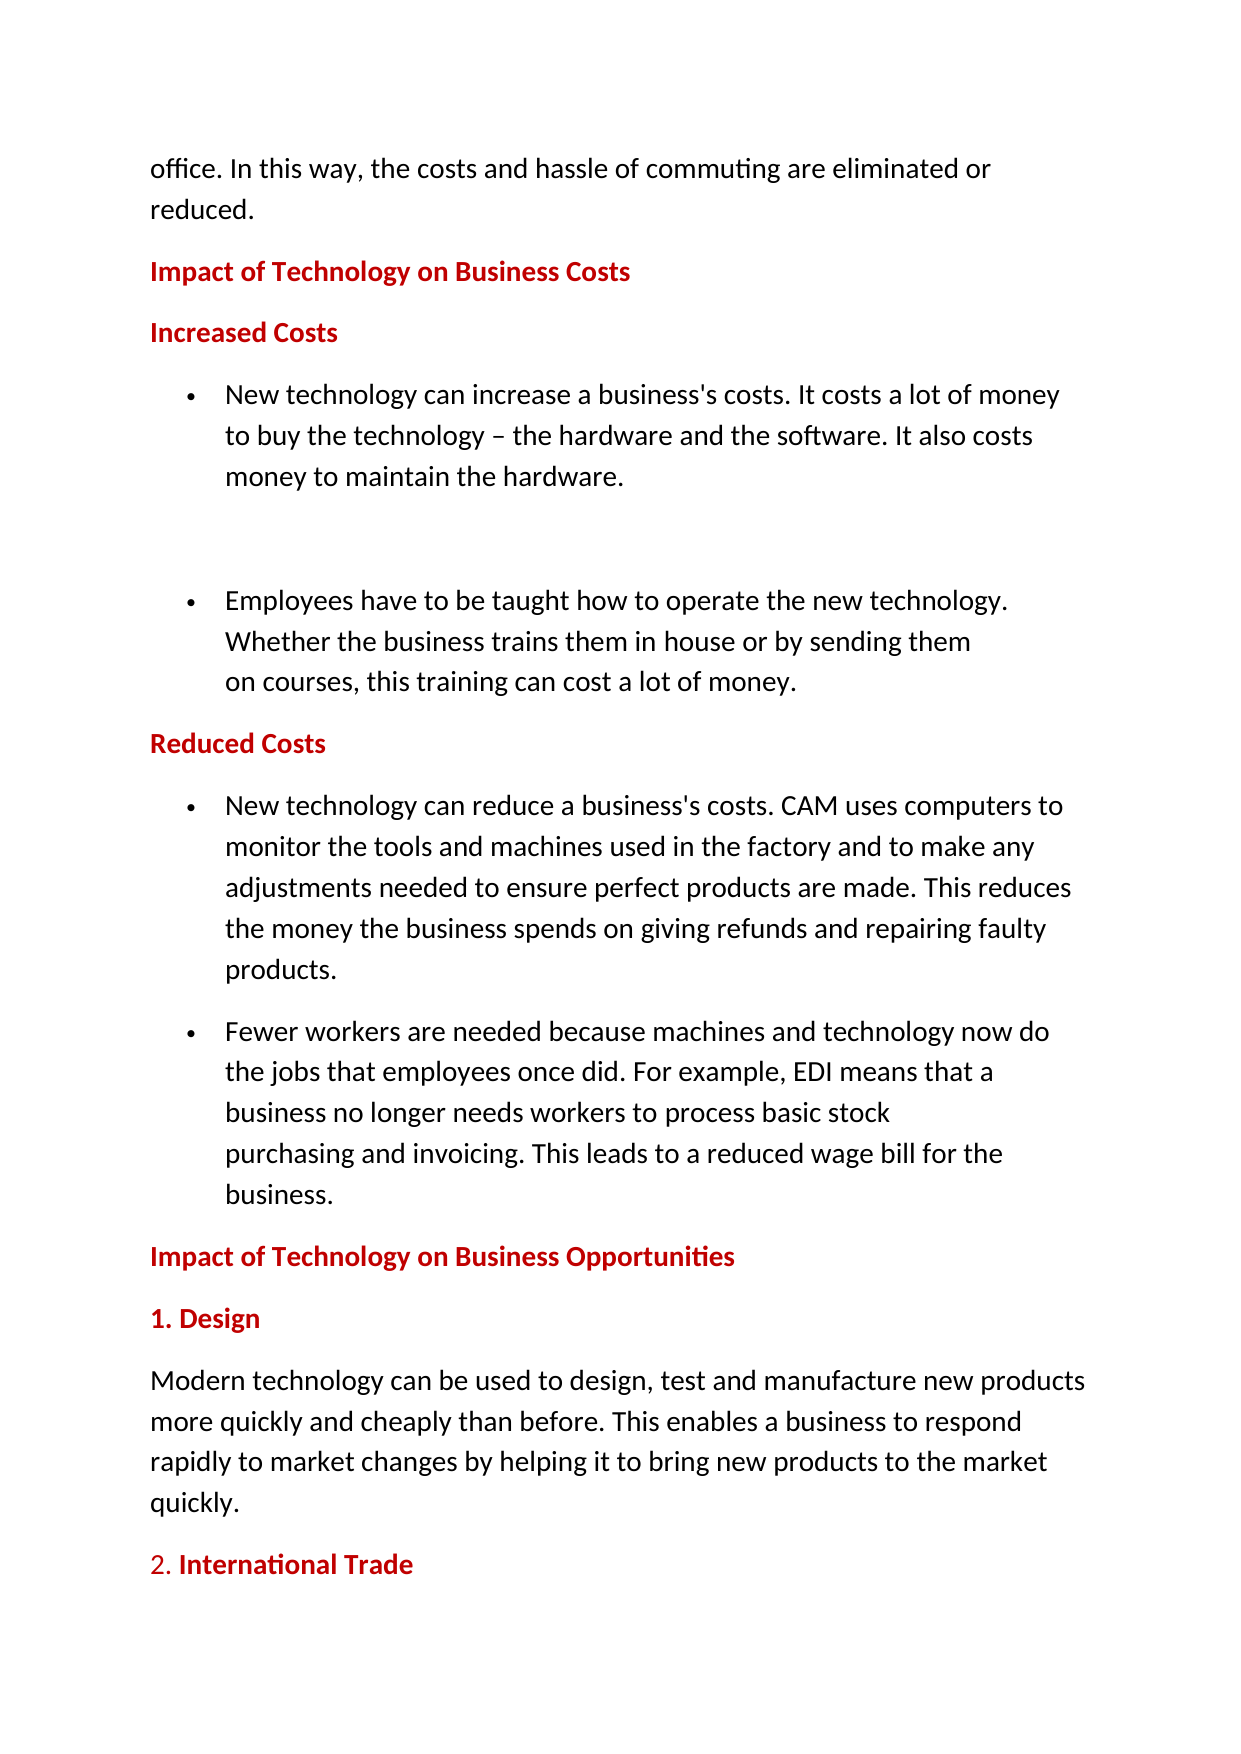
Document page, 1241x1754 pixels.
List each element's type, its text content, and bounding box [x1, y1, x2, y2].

list Employees have to be taught how to operate the new technology. Whether the business trains them in house or by sending them on courses, this training can cost a lot of money. [187, 582, 1090, 699]
text 1. Design [150, 1300, 1090, 1336]
text 2. International Trade [150, 1546, 1090, 1582]
list Fewer workers are needed because machines and technology now do the jobs that employees once did. For example, EDI means that a business no longer needs workers to process basic stock purchasing and invoicing. This leads to a reduced wage bill for the business. [187, 1013, 1090, 1212]
list New technology can increase a business's costs. It costs a lot of money to buy the technology – the hardware and the software. It also costs money to maintain the hardware. [187, 376, 1090, 494]
text Impact of Technology on Business Opportunities [150, 1238, 1090, 1274]
text Reduced Costs [150, 725, 1090, 761]
text Increased Costs [150, 314, 1090, 350]
text Modern technology can be used to design, test and manufacture new products more quickly and cheaply than before. This enables a business to respond rapidly to market changes by helping it to bring new products to the market quickly. [150, 1362, 1090, 1520]
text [150, 150, 1090, 227]
list New technology can reduce a business's costs. CAM uses computers to monitor the tools and machines used in the factory and to make any adjustments needed to ensure perfect products are made. This reduces the money the business spends on giving refunds and repairing faulty products. [187, 787, 1090, 986]
text Impact of Technology on Business Costs [150, 253, 1090, 288]
